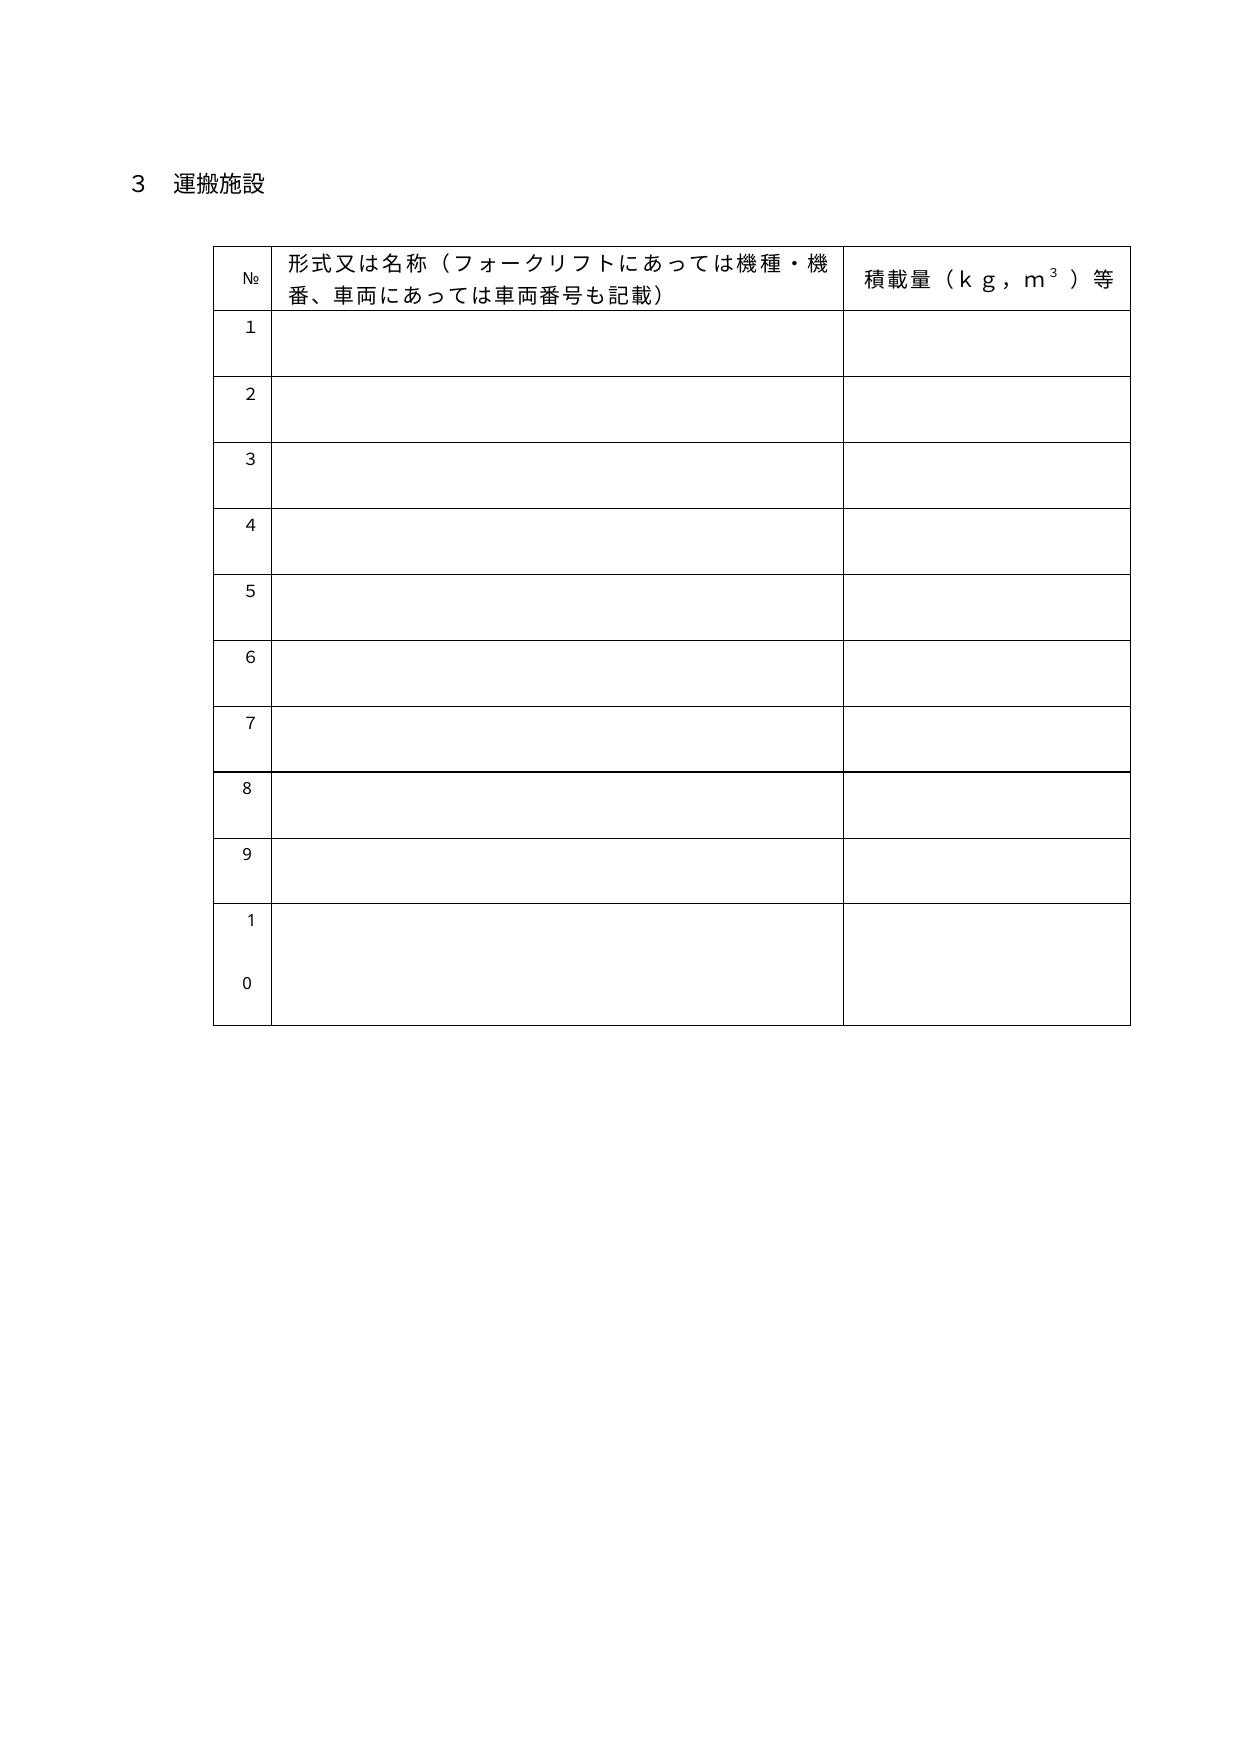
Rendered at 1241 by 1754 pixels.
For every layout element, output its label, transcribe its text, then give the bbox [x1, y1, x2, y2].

table_header 積載量（ｋｇ，ｍ３）等 [844, 247, 1130, 310]
table_cell [272, 773, 843, 837]
table_cell [272, 707, 843, 771]
table_cell ３ [214, 443, 271, 508]
table_cell [844, 773, 1130, 837]
table_header № [214, 247, 271, 310]
table_cell [844, 377, 1130, 442]
table_cell [844, 839, 1130, 903]
table_cell 9 [214, 839, 271, 903]
table_cell ５ [214, 575, 271, 639]
table_cell [272, 641, 843, 706]
table_cell 8 [214, 773, 271, 837]
table_cell ６ [214, 641, 271, 706]
table_header 形式又は名称（フォークリフトにあっては機種・機番、車両にあっては車両番号も記載） [272, 247, 843, 310]
table_cell [272, 443, 843, 508]
table_cell [844, 641, 1130, 706]
table_cell ４ [214, 509, 271, 574]
text ３ 運搬施設 [127, 151, 1113, 214]
table_cell [844, 509, 1130, 574]
table_cell [844, 443, 1130, 508]
table_cell [844, 707, 1130, 771]
table_cell [272, 377, 843, 442]
table_cell [844, 311, 1130, 376]
table_cell [844, 904, 1130, 1025]
table_cell [272, 509, 843, 574]
table_cell [272, 311, 843, 376]
table_cell ２ [214, 377, 271, 442]
table_cell ７ [214, 707, 271, 771]
table_cell 10 [214, 904, 271, 1025]
table_cell [272, 904, 843, 1025]
table_cell [272, 575, 843, 639]
table_cell １ [214, 311, 271, 376]
table_cell [272, 839, 843, 903]
table_cell [844, 575, 1130, 639]
